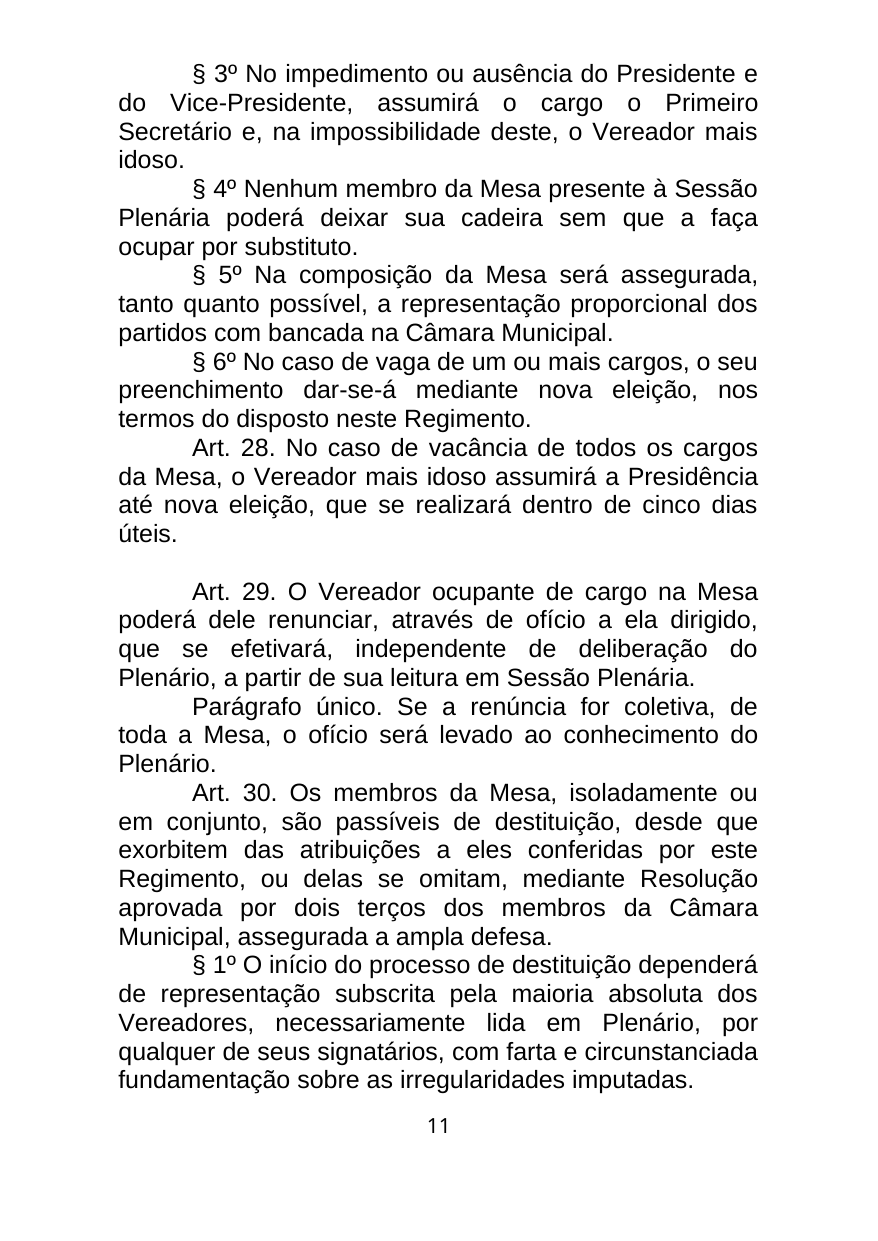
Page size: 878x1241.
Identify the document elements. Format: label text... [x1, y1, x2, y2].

text § 6º No caso de vaga de um ou mais cargos, o seu preenchimento dar-se-á mediante nova eleição, nos termos do disposto neste Regimento. [118, 347, 759, 433]
text Parágrafo único. Se a renúncia for coletiva, de toda a Mesa, o ofício será levado ao conhecimento do Plenário. [118, 692, 759, 778]
text Art. 30. Os membros da Mesa, isoladamente ou em conjunto, são passíveis de destituição, desde que exorbitem das atribuições a eles conferidas por este Regimento, ou delas se omitam, mediante Resolução aprovada por dois terços dos membros da Câmara Municipal, assegurada a ampla defesa. [118, 778, 759, 950]
text Art. 28. No caso de vacância de todos os cargos da Mesa, o Vereador mais idoso assumirá a Presidência até nova eleição, que se realizará dentro de cinco dias úteis. [118, 433, 759, 548]
text § 1º O início do processo de destituição dependerá de representação subscrita pela maioria absoluta dos Vereadores, necessariamente lida em Plenário, por qualquer de seus signatários, com farta e circunstanciada fundamentação sobre as irregularidades imputadas. [118, 950, 759, 1094]
text Art. 29. O Vereador ocupante de cargo na Mesa poderá dele renunciar, através de ofício a ela dirigido, que se efetivará, independente de deliberação do Plenário, a partir de sua leitura [118, 577, 759, 692]
text § 4º Nenhum membro da Mesa presente à Sessão Plenária poderá deixar sua cadeira sem que a faça ocupar por substituto. [118, 174, 759, 260]
text § 3º No impedimento ou ausência do Presidente e do Vice-Presidente, assumirá o cargo o Primeiro Secretário e, na impossibilidade deste, o Vereador mais idoso. [118, 59, 759, 174]
text § 5º Na composição da Mesa será assegurada, tanto quanto possível, a representação proporcional dos partidos com bancada na Câmara Municipal. [118, 260, 759, 347]
